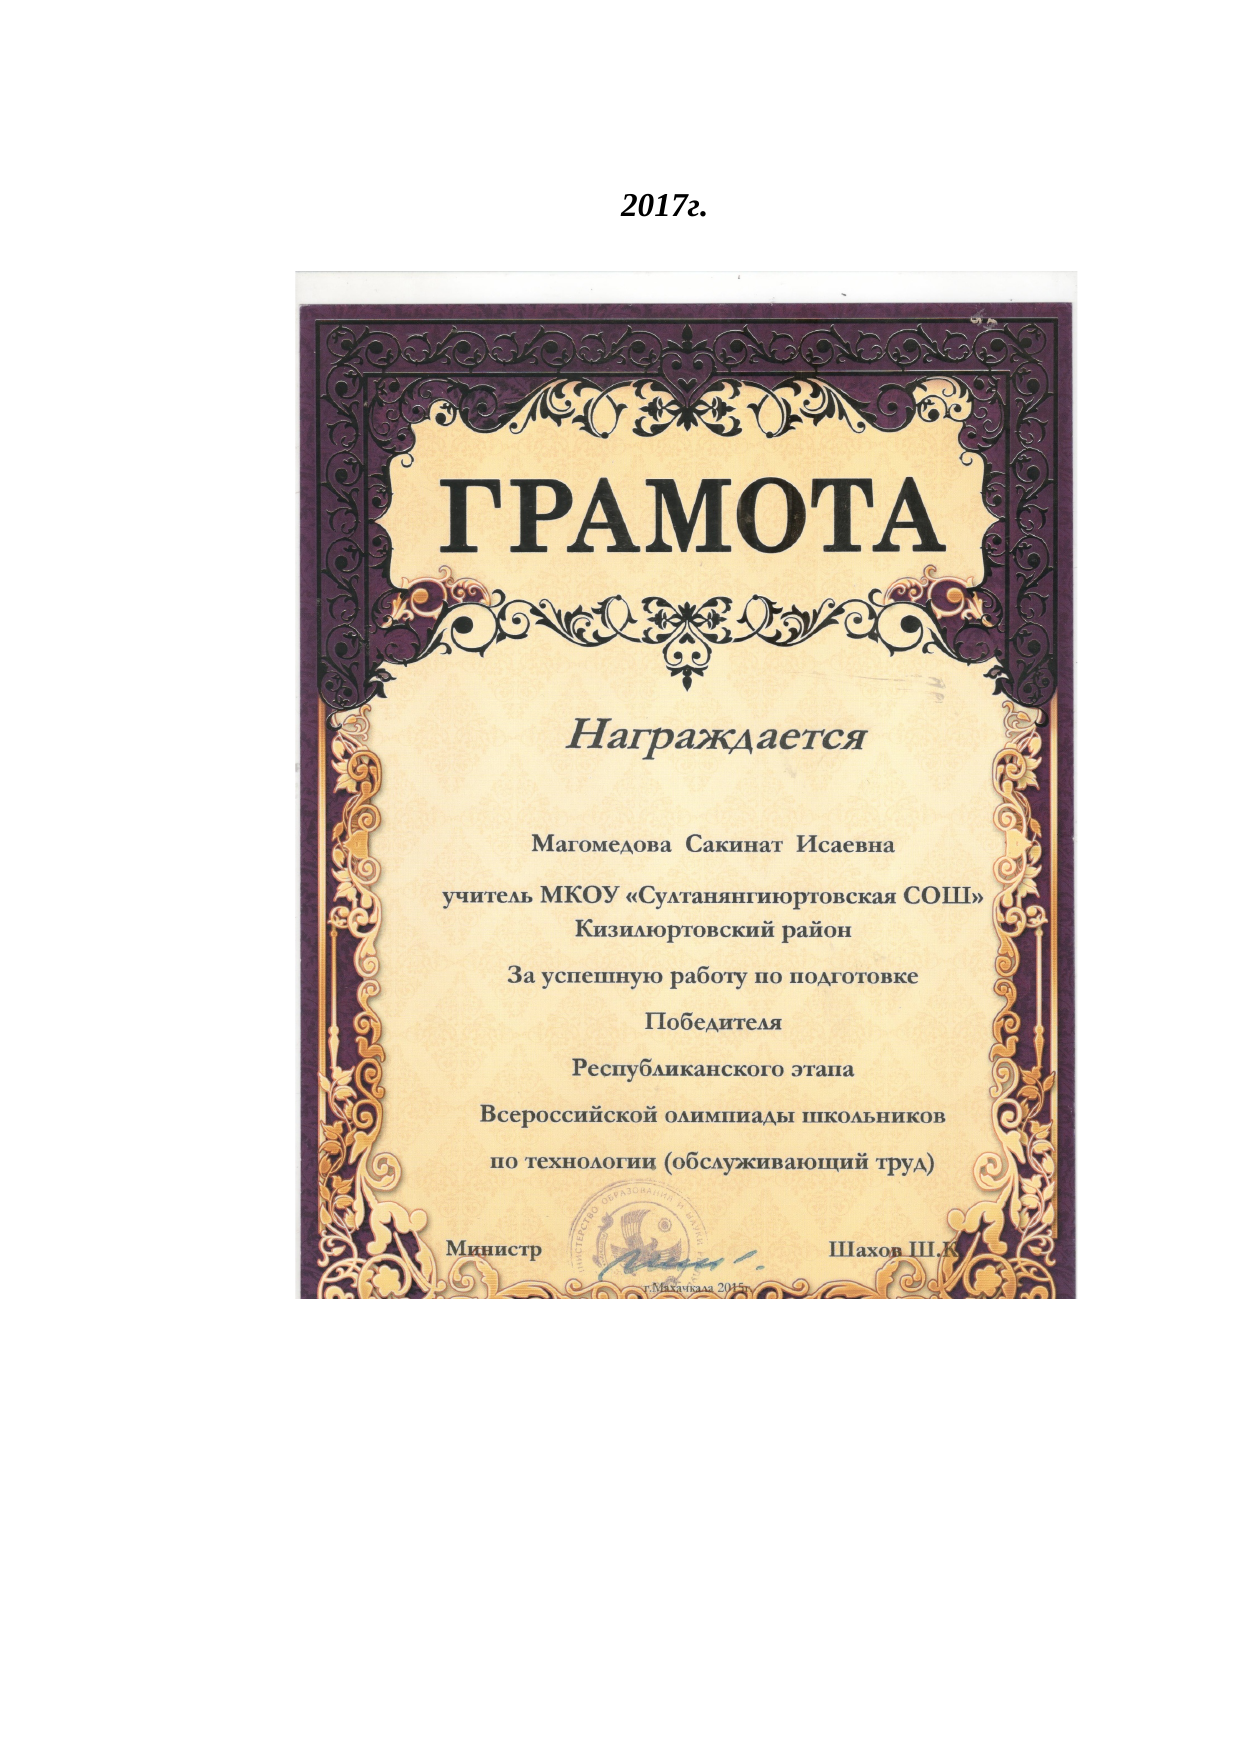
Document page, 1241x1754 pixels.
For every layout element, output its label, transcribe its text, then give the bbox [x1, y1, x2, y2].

text 2017г. [177, 186, 1152, 224]
picture [295, 271, 1089, 1297]
